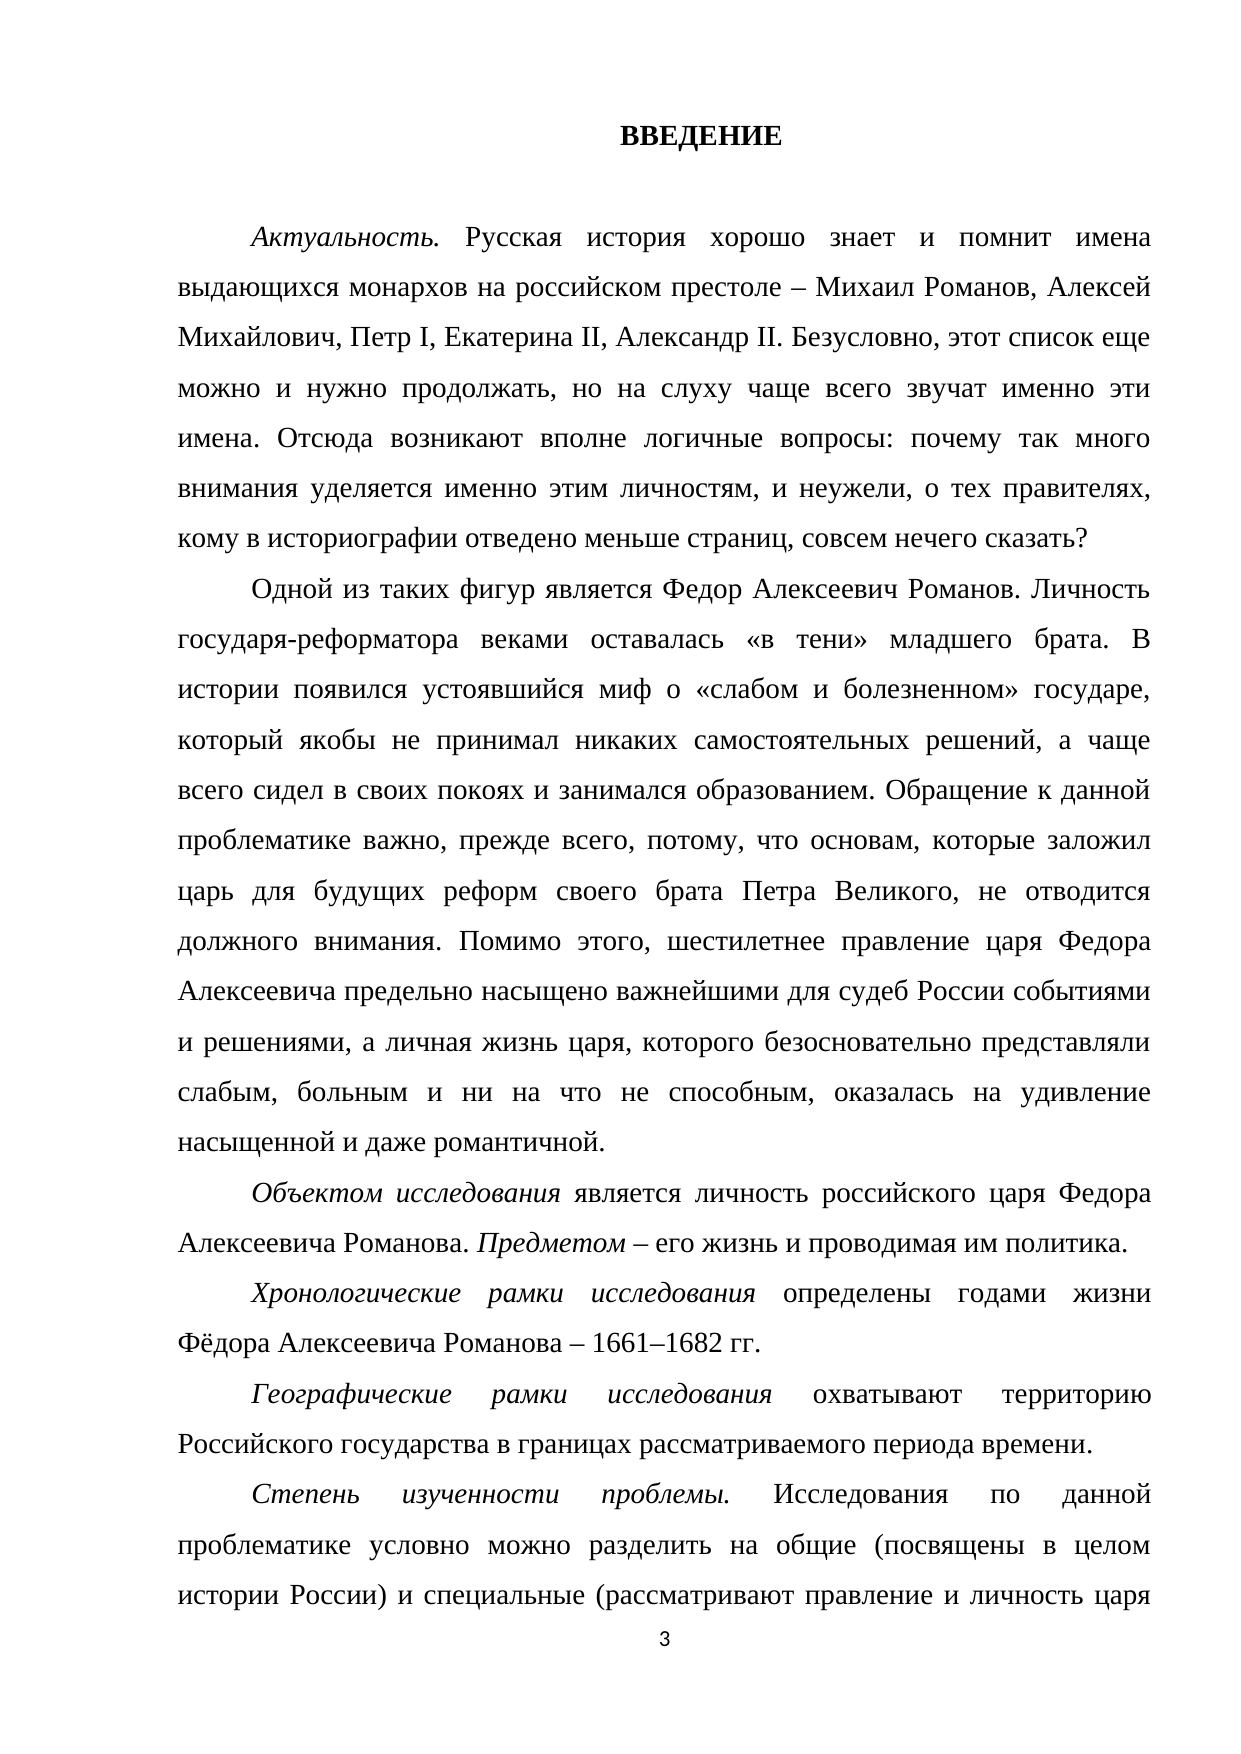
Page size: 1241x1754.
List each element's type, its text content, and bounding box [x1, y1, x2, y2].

text Актуальность. Русская история хорошо знает и помнит имена выдающихся монархов на российском престоле – Михаил Романов, Алексей Михайлович, Петр I, Екатерина II, Александр II. Безусловно, этот список еще можно и нужно продолжать, но на слуху чаще всего звучат именно эти имена. Отсюда возникают вполне логичные вопросы: почему так много внимания уделяется именно этим личностям, и неужели, о тех правителях, кому в историографии отведено меньше страниц, совсем нечего сказать? [177, 219, 1152, 554]
text Одной из таких фигур является Федор Алексеевич Романов. Личность государя-реформатора веками оставалась «в тени» младшего брата. В истории появился устоявшийся миф о «слабом и болезненном» государе, который якобы не принимал никаких самостоятельных решений, а чаще всего сидел в своих покоях и занимался образованием. Обращение к данной проблематике важно, прежде всего, потому, что основам, которые заложил царь для будущих реформ своего брата Петра Великого, не отводится должного внимания. Помимо этого, шестилетнее правление царя Федора Алексеевича предельно насыщено важнейшими для судеб России событиями и решениями, а личная жизнь царя, которого безосновательно представляли слабым, больным и ни на что не способным, оказалась на удивление насыщенной и даже романтичной. [177, 571, 1152, 1158]
text Объектом исследования является личность российского царя Федора Алексеевича Романова. Предметом ‒ его жизнь и проводимая им политика. [177, 1175, 1152, 1258]
text ВВЕДЕНИЕ [177, 118, 1152, 152]
text Хронологические рамки исследования определены годами жизни Фёдора Алексеевича Романова ‒ 1661‒1682 гг. [177, 1275, 1152, 1359]
text Географические рамки исследования охватывают территорию Российского государства в границах рассматриваемого периода времени. [177, 1376, 1152, 1460]
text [177, 1477, 1152, 1611]
